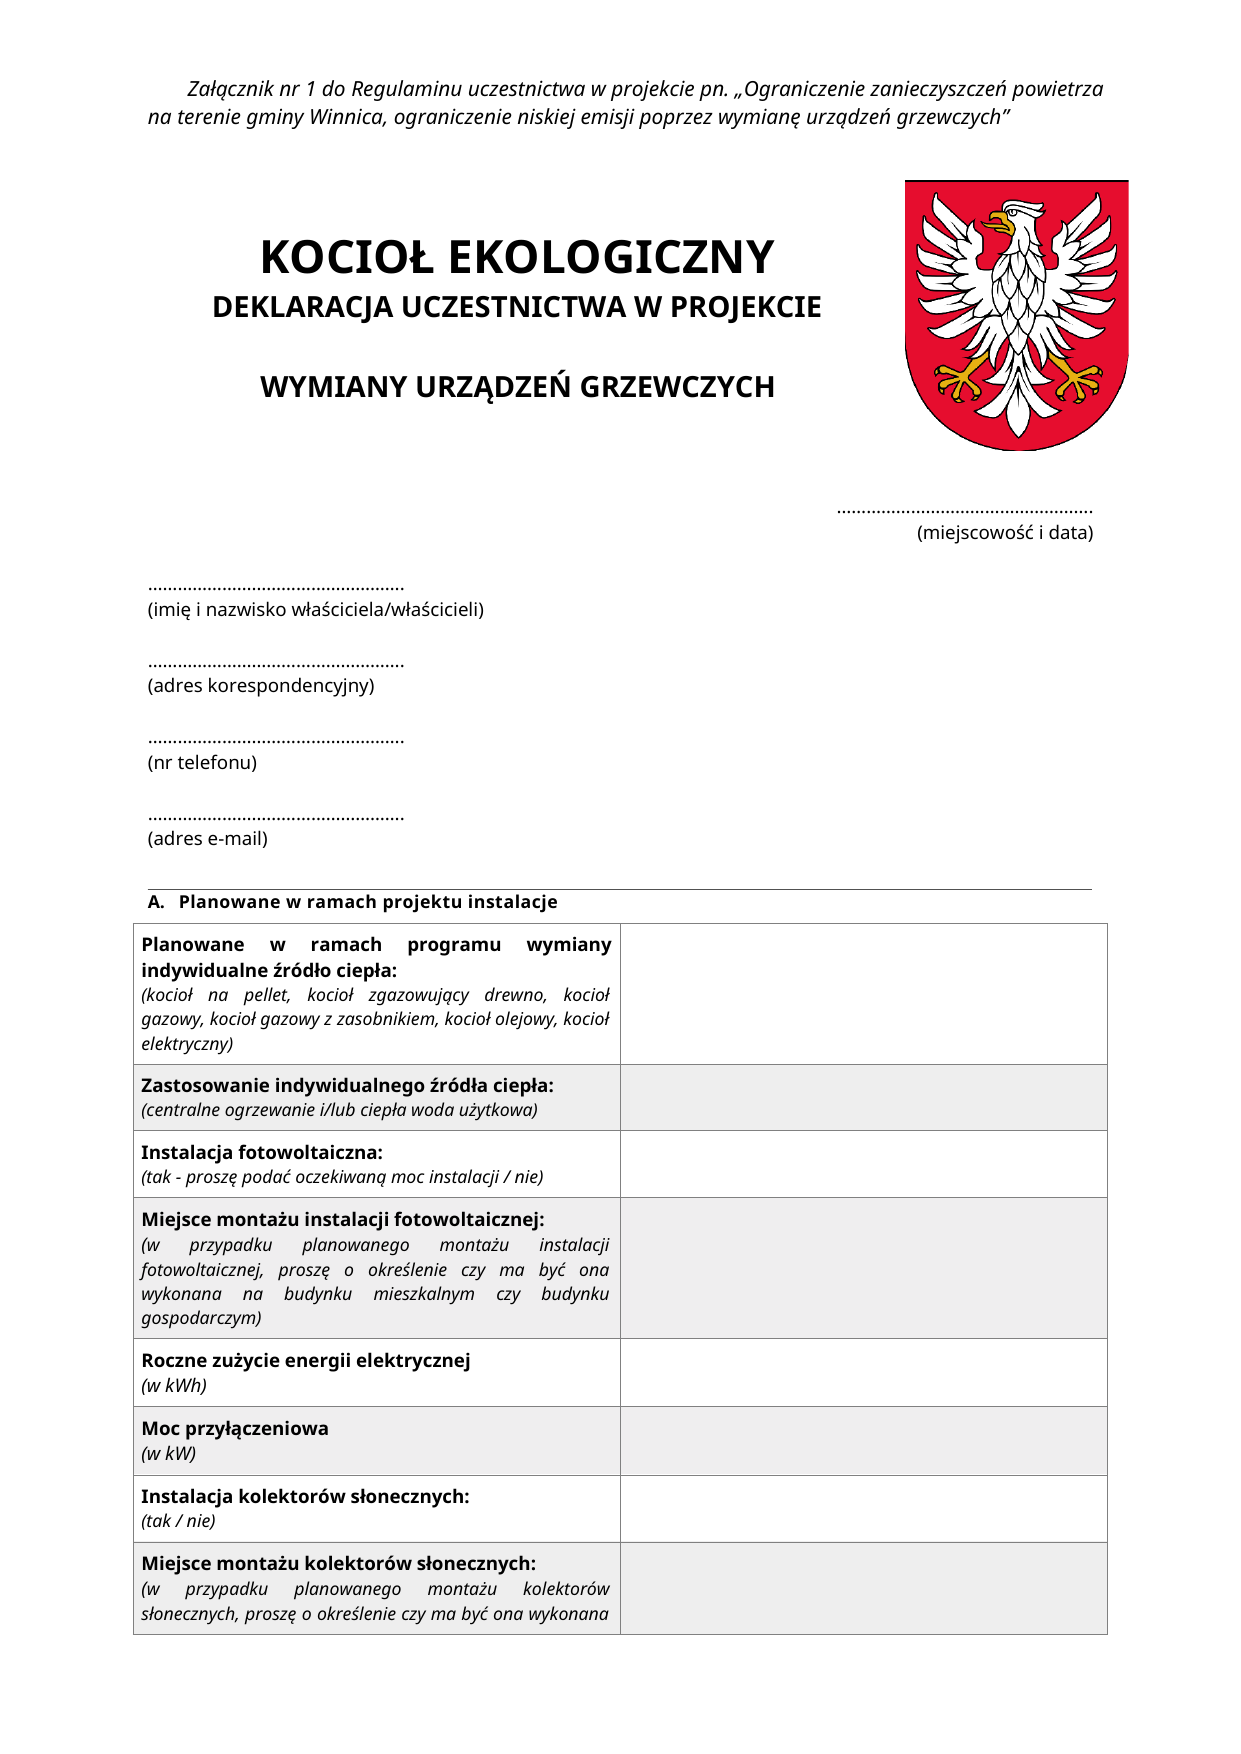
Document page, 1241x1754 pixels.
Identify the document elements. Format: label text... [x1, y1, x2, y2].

table_cell [621, 1543, 1107, 1634]
table_cell [621, 1198, 1107, 1338]
table_cell [621, 1407, 1107, 1474]
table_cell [134, 1543, 620, 1634]
table_cell Moc przyłączeniowa (w kW) [134, 1407, 620, 1474]
text ……………………………………………. [148, 494, 1093, 519]
table_cell Zastosowanie indywidualnego źródła ciepła: (centralne ogrzewanie i/lub ciepła woda użytkowa) [134, 1065, 620, 1130]
table_header [621, 924, 1107, 1063]
table_cell Miejsce montażu instalacji fotowoltaicznej: (w przypadku planowanego montażu instalacji fotowoltaicznej, proszę o określenie czy ma być ona wykonana na budynku mieszkalnym czy budynku gospodarczym) [134, 1198, 620, 1338]
text (miejscowość i data) [148, 519, 1093, 545]
text (adres e-mail) [148, 826, 1092, 851]
text ……………………………………………. [148, 723, 1092, 749]
table_cell [621, 1065, 1107, 1130]
text (imię i nazwisko właściciela/właścicieli) [148, 596, 1092, 621]
title KOCIOŁ EKOLOGICZNY [148, 224, 903, 287]
text WYMIANY URZĄDZEŃ GRZEWCZYCH [148, 326, 921, 406]
text ……………………………………………. [148, 800, 1092, 826]
table_cell [621, 1339, 1107, 1406]
subtitle Planowane w ramach projektu instalacje [148, 890, 1092, 914]
text ……………………………………………. [148, 647, 1092, 672]
table_cell Instalacja kolektorów słonecznych: (tak / nie) [134, 1476, 620, 1541]
picture [903, 180, 1129, 449]
text DEKLARACJA UCZESTNICTWA W PROJEKCIE [148, 287, 903, 326]
table_cell [621, 1131, 1107, 1197]
table_header Planowane w ramach programu wymiany indywidualne źródło ciepła: (kocioł na pellet, kocioł zgazowujący drewno, kocioł gazowy, kocioł gazowy z zasobnikiem, kocioł olejowy, kocioł elektryczny) [134, 924, 620, 1063]
text (nr telefonu) [148, 749, 1092, 774]
text (adres korespondencyjny) [148, 672, 1092, 698]
table_cell Roczne zużycie energii elektrycznej (w kWh) [134, 1339, 620, 1406]
text ……………………………………………. [148, 570, 1092, 596]
table_cell [621, 1476, 1107, 1541]
table_cell Instalacja fotowoltaiczna: (tak - proszę podać oczekiwaną moc instalacji / nie) [134, 1131, 620, 1197]
